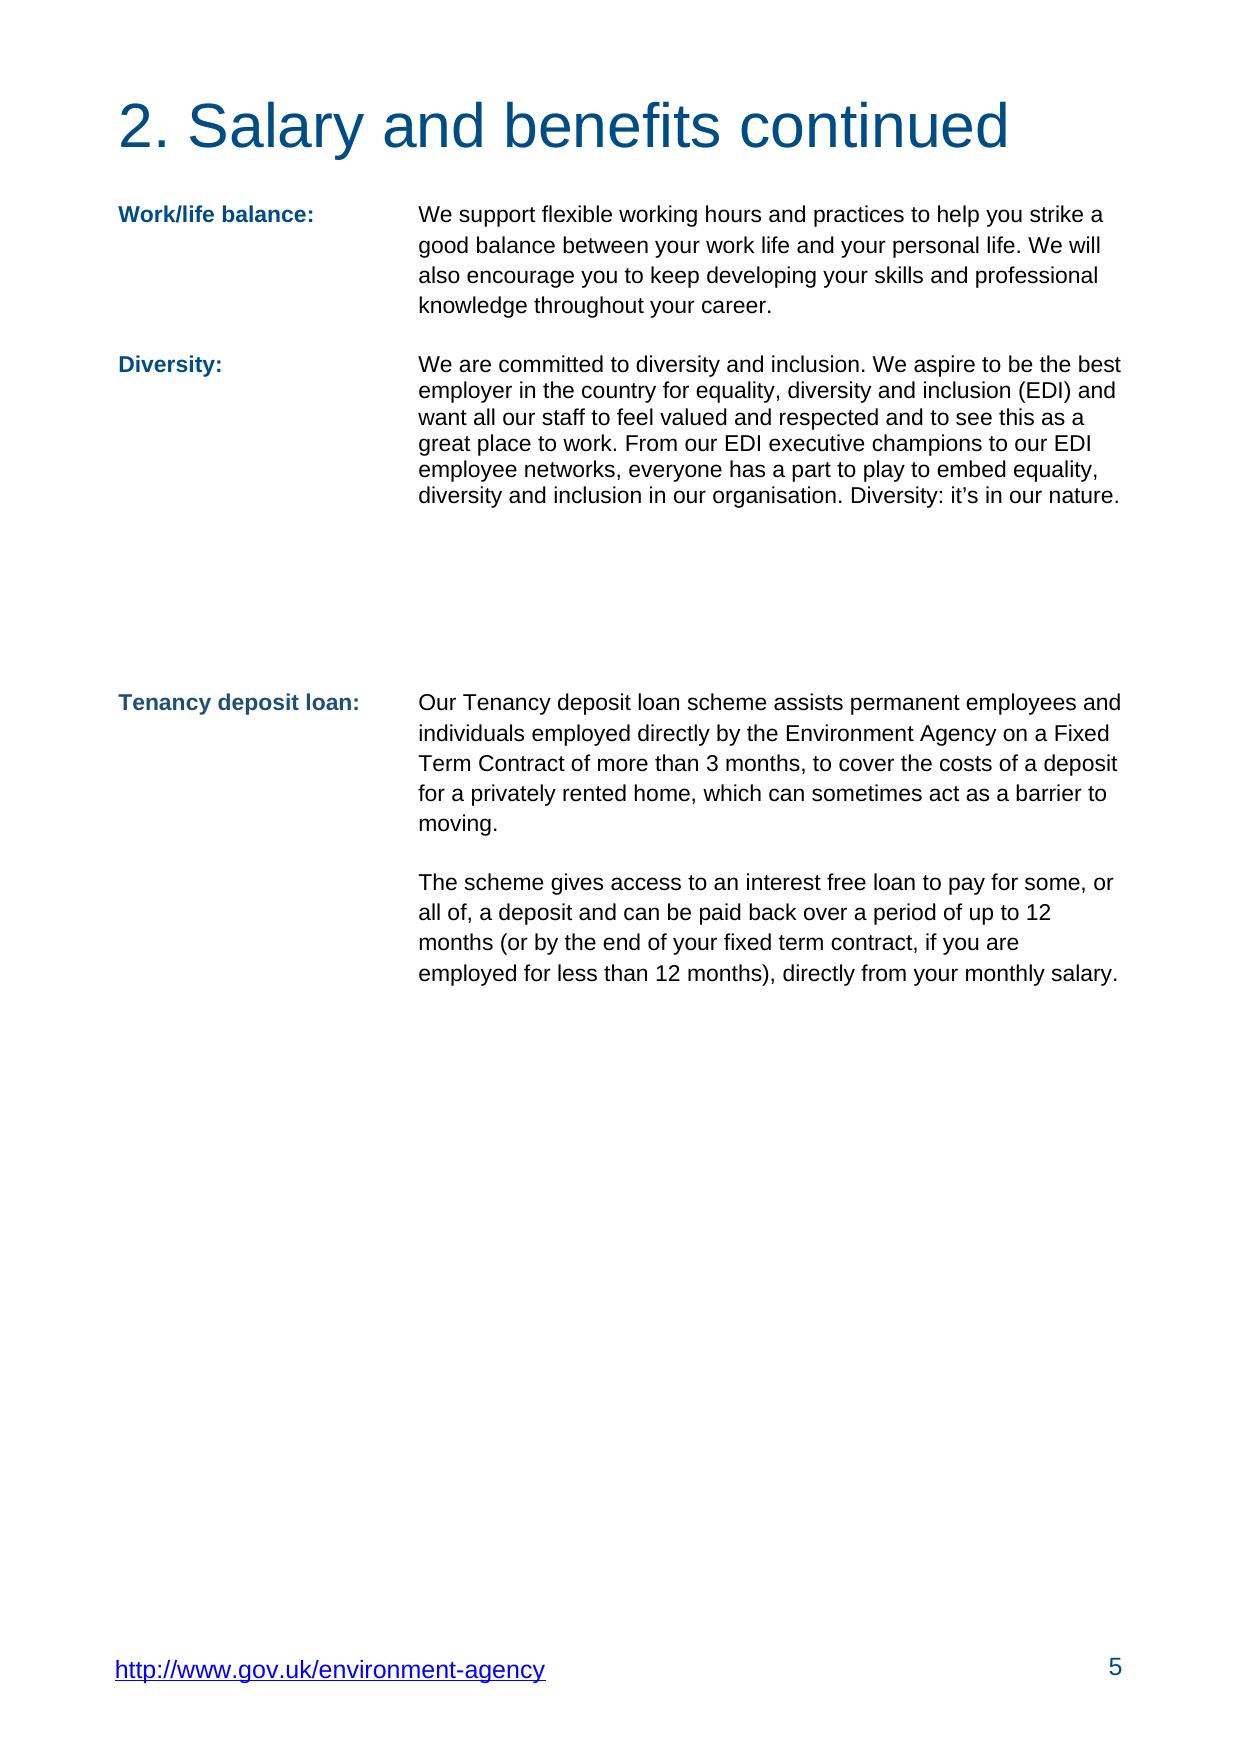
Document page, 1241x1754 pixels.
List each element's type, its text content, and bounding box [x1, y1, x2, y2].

text Diversity: We are committed to diversity and inclusion. We aspire to be the best employer in the country for equality, diversity and inclusion (EDI) and want all our staff to feel valued and respected and to see this as a great place to work. From our EDI executive champions to our EDI employee networks, everyone has a part to play to embed equality, diversity and inclusion in our organisation. Diversity: it’s in our nature. [118, 351, 1122, 509]
text The scheme gives access to an interest free loan to pay for some, or all of, a deposit and can be paid back over a period of up to 12 months (or by the end of your fixed term contract, if you are employed for less than 12 months), directly from your monthly salary. [118, 869, 1122, 986]
text 2. Salary and benefits continued [118, 89, 1122, 161]
text Work/life balance: We support flexible working hours and practices to help you strike a good balance between your work life and your personal life. We will also encourage you to keep developing your skills and professional knowledge throughout your career. [118, 201, 1122, 318]
text Tenancy deposit loan: Our Tenancy deposit loan scheme assists permanent employees and individuals employed directly by the Environment Agency on a Fixed Term Contract of more than 3 months, to cover the costs of a deposit for a privately rented home, which can sometimes act as a barrier to moving. [118, 689, 1122, 837]
